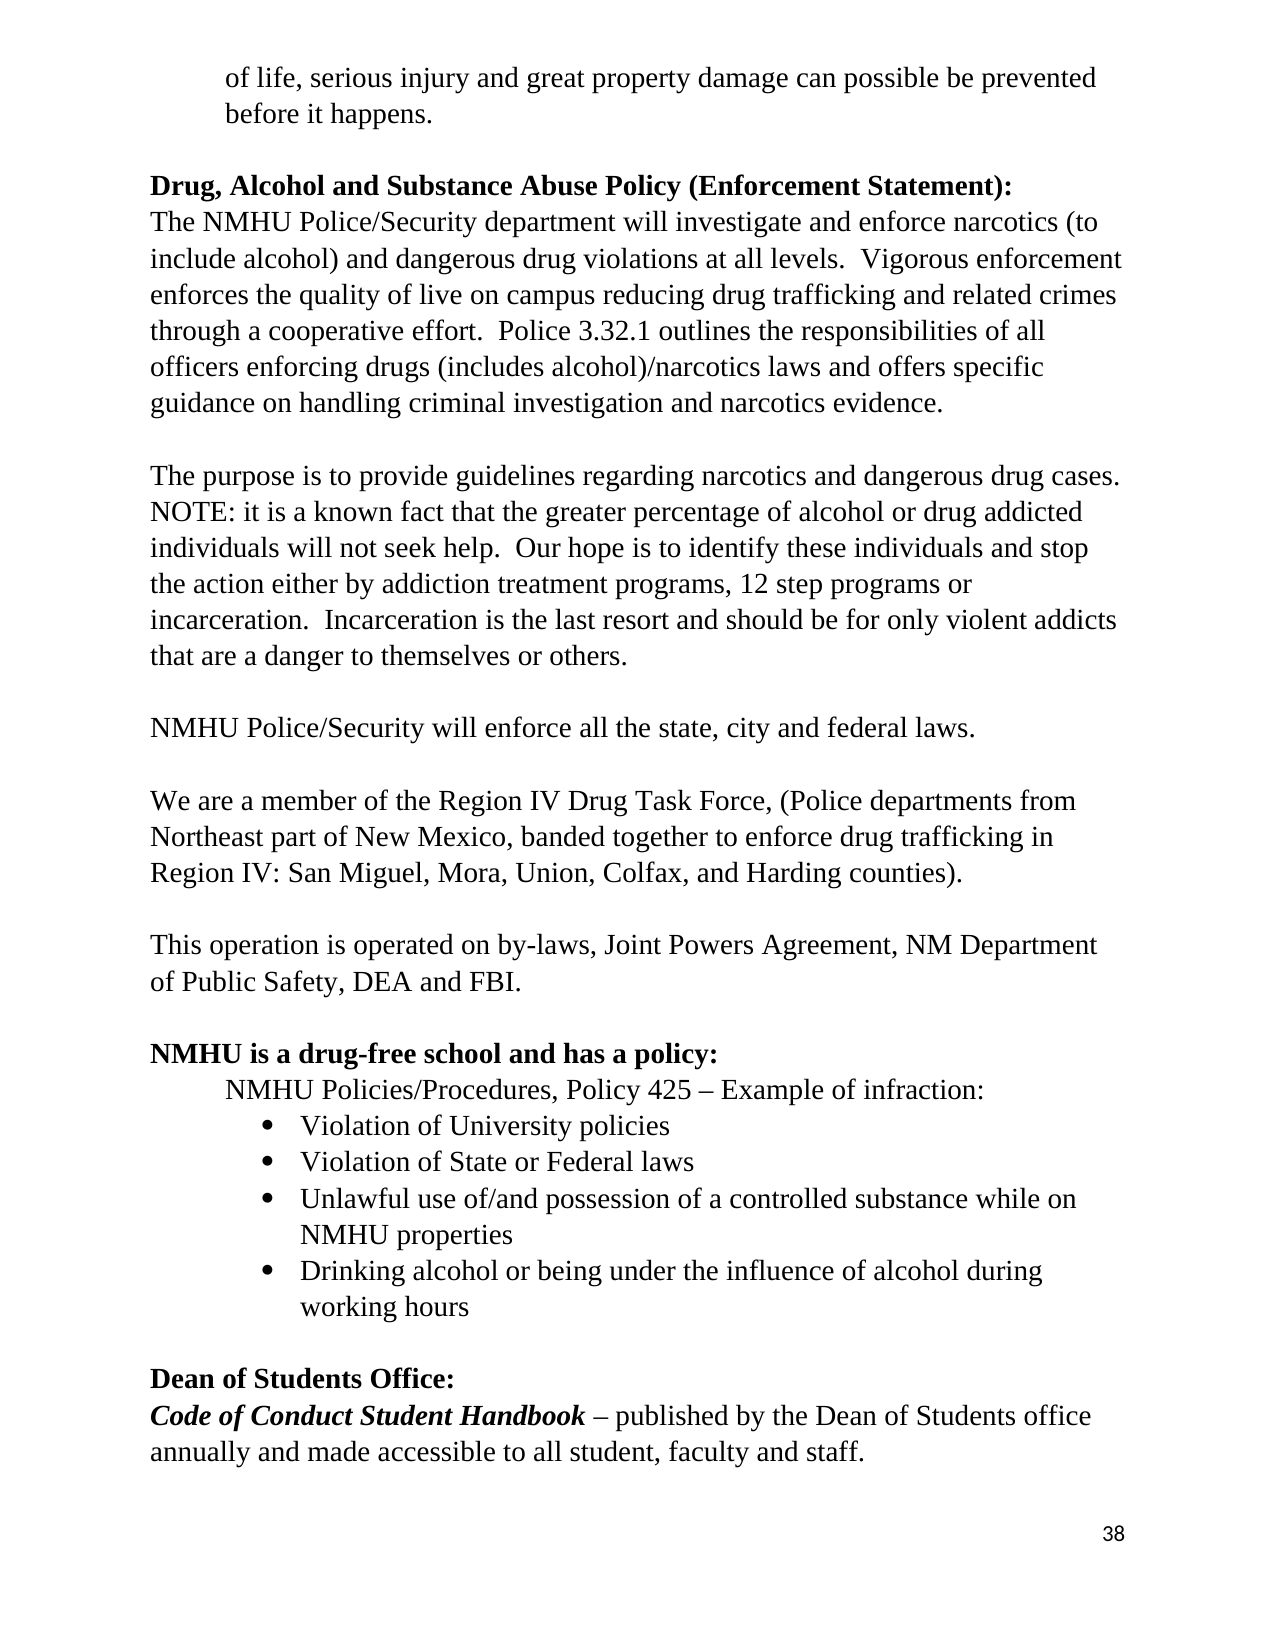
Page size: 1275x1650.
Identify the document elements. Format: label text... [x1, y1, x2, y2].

text Dean of Students Office: [150, 1362, 1125, 1395]
list Violation of State or Federal laws [262, 1144, 1125, 1178]
text NMHU Policies/Procedures, Policy 425 – Example of infraction: [150, 1072, 1125, 1106]
text NMHU Police/Security will enforce all the state, city and federal laws. [150, 711, 1125, 744]
text Drug, Alcohol and Substance Abuse Policy (Enforcement Statement): [150, 168, 1125, 202]
list Drinking alcohol or being under the influence of alcohol during working hours [262, 1253, 1125, 1323]
text The NMHU Police/Security department will investigate and enforce narcotics (to include alcohol) and dangerous drug violations at all levels. Vigorous enforcement enforces the quality of live on campus reducing drug trafficking and related crimes through a cooperative effort. Police 3.32.1 outlines the responsibilities of all officers enforcing drugs (includes alcohol)/narcotics laws and offers specific guidance on handling criminal investigation and narcotics evidence. [150, 204, 1125, 419]
text We are a member of the Region IV Drug Task Force, (Police departments from Northeast part of New Mexico, banded together to enforce drug trafficking in Region IV: San Miguel, Mora, Union, Colfax, and Harding counties). [150, 783, 1125, 889]
text The purpose is to provide guidelines regarding narcotics and dangerous drug cases. NOTE: it is a known fact that the greater percentage of alcohol or drug addicted individuals will not seek help. Our hope is to identify these individuals and stop the action either by addiction treatment programs, 12 step programs or incarceration. Incarceration is the last resort and should be for only violent addicts that are a danger to themselves or others. [150, 458, 1125, 672]
list Unlawful use of/and possession of a controlled substance while on NMHU properties [262, 1181, 1125, 1251]
text Code of Conduct Student Handbook – published by the Dean of Students office annually and made accessible to all student, faculty and staff. [150, 1398, 1125, 1467]
text NMHU is a drug-free school and has a policy: [150, 1036, 1125, 1069]
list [187, 60, 1125, 130]
text This operation is operated on by-laws, Joint Powers Agreement, NM Department of Public Safety, DEA and FBI. [150, 927, 1125, 997]
list Violation of University policies [262, 1108, 1125, 1142]
